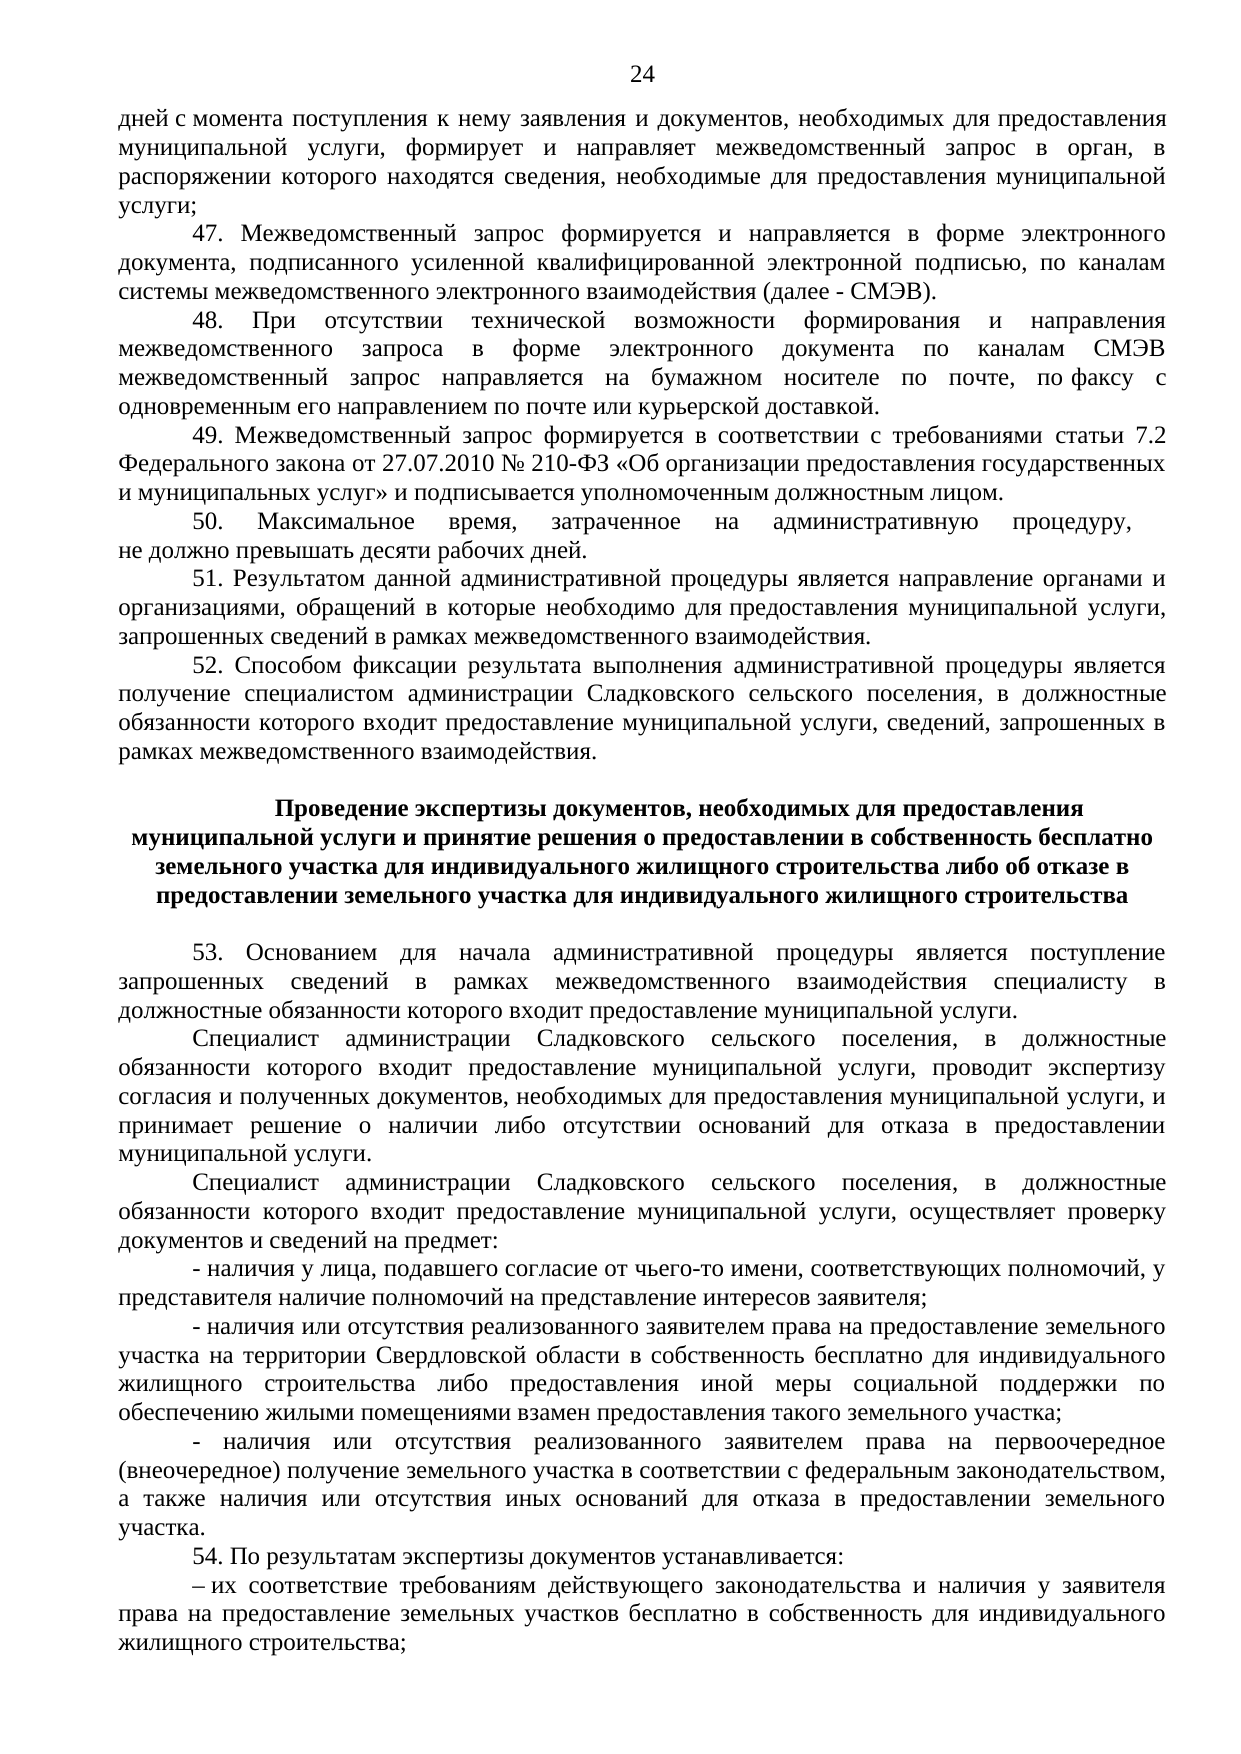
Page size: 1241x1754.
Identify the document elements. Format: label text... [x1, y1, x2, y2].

text Проведение экспертизы документов, необходимых для предоставления муниципальной услуги и принятие решения о предоставлении в собственность бесплатно земельного участка для индивидуального жилищного строительства либо об отказе в предоставлении земельного участка для индивидуального жилищного строительства [118, 793, 1167, 908]
text 48. При отсутствии технической возможности формирования и направления межведомственного запроса в форме электронного документа по каналам СМЭВ межведомственный запрос направляется на бумажном носителе по почте, по факсу с одновременным его направлением по почте или курьерской доставкой. [118, 305, 1167, 420]
text Специалист администрации Сладковского сельского поселения, в должностные обязанности которого входит предоставление муниципальной услуги, осуществляет проверку документов и сведений на предмет: [118, 1167, 1167, 1253]
list 50. Максимальное время, затраченное на административную процедуру, не должно превышать десяти рабочих дней. [118, 506, 1167, 563]
text 54. По результатам экспертизы документов устанавливается: [118, 1541, 1167, 1570]
text 52. Способом фиксации результата выполнения административной процедуры является получение специалистом администрации Сладковского сельского поселения, в должностные обязанности которого входит предоставление муниципальной услуги, сведений, запрошенных в рамках межведомственного взаимодействия. [118, 650, 1167, 765]
text - наличия или отсутствия реализованного заявителем права на первоочередное (внеочередное) получение земельного участка в соответствии с федеральным законодательством, а также наличия или отсутствия иных оснований для отказа в предоставлении земельного участка. [118, 1426, 1167, 1541]
text - наличия у лица, подавшего согласие от чьего-то имени, соответствующих полномочий, у представителя наличие полномочий на представление интересов заявителя; [118, 1253, 1167, 1311]
text - наличия или отсутствия реализованного заявителем права на предоставление земельного участка на территории Свердловской области в собственность бесплатно для индивидуального жилищного строительства либо предоставления иной меры социальной поддержки по обеспечению жилыми помещениями взамен предоставления такого земельного участка; [118, 1311, 1167, 1426]
list 47. Межведомственный запрос формируется и направляется в форме электронного документа, подписанного усиленной квалифицированной электронной подписью, по каналам системы межведомственного электронного взаимодействия (далее - СМЭВ). [118, 218, 1167, 305]
text 49. Межведомственный запрос формируется в соответствии с требованиями статьи 7.2 Федерального закона от 27.07.2010 № 210-ФЗ «Об организации предоставления государственных и муниципальных услуг» и подписывается уполномоченным должностным лицом. [118, 420, 1167, 506]
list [118, 103, 1167, 218]
text 51. Результатом данной административной процедуры является направление органами и организациями, обращений в которые необходимо для предоставления муниципальной услуги, запрошенных сведений в рамках межведомственного взаимодействия. [118, 563, 1167, 650]
text – их соответствие требованиям действующего законодательства и наличия у заявителя права на предоставление земельных участков бесплатно в собственность для индивидуального жилищного строительства; [118, 1570, 1167, 1656]
text Специалист администрации Сладковского сельского поселения, в должностные обязанности которого входит предоставление муниципальной услуги, проводит экспертизу согласия и полученных документов, необходимых для предоставления муниципальной услуги, и принимает решение о наличии либо отсутствии оснований для отказа в предоставлении муниципальной услуги. [118, 1023, 1167, 1167]
text 53. Основанием для начала административной процедуры является поступление запрошенных сведений в рамках межведомственного взаимодействия специалисту в должностные обязанности которого входит предоставление муниципальной услуги. [118, 937, 1167, 1023]
